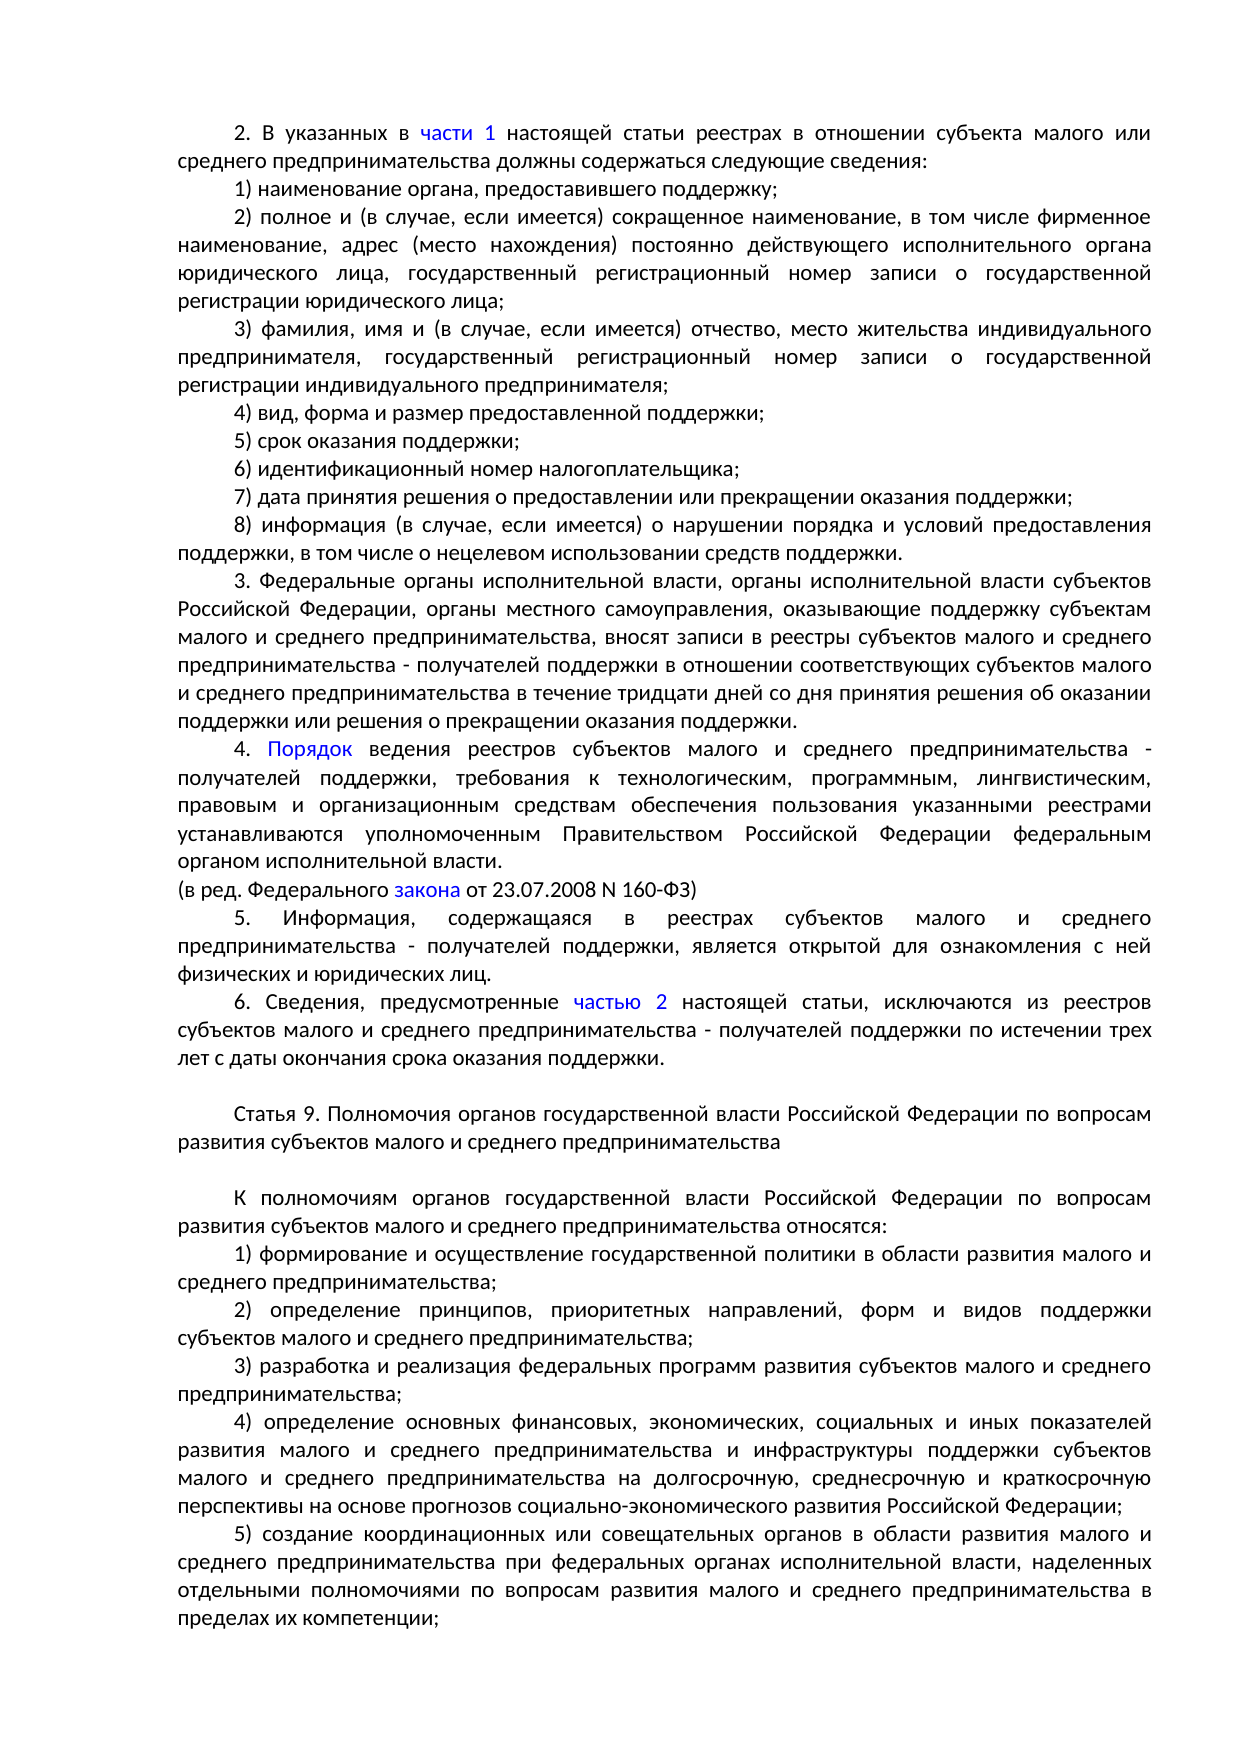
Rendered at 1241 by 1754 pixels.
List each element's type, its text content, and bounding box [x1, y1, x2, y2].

text 7) дата принятия решения о предоставлении или прекращении оказания поддержки; [177, 482, 1152, 510]
text Статья 9. Полномочия органов государственной власти Российской Федерации по вопросам развития субъектов малого и среднего предпринимательства [177, 1099, 1152, 1155]
text 1) наименование органа, предоставившего поддержку; [177, 174, 1152, 202]
text 2) полное и (в случае, если имеется) сокращенное наименование, в том числе фирменное наименование, адрес (место нахождения) постоянно действующего исполнительного органа юридического лица, государственный регистрационный номер записи о государственной регистрации юридического лица; [177, 202, 1152, 314]
text 3) разработка и реализация федеральных программ развития субъектов малого и среднего предпринимательства; [177, 1351, 1152, 1407]
text 3. Федеральные органы исполнительной власти, органы исполнительной власти субъектов Российской Федерации, органы местного самоуправления, оказывающие поддержку субъектам малого и среднего предпринимательства, вносят записи в реестры субъектов малого и среднего предпринимательства - получателей поддержки в отношении соответствующих субъектов малого и среднего предпринимательства в течение тридцати дней со дня принятия решения об оказании поддержки или решения о прекращении оказания поддержки. [177, 566, 1152, 734]
text 6) идентификационный номер налогоплательщика; [177, 454, 1152, 482]
text 1) формирование и осуществление государственной политики в области развития малого и среднего предпринимательства; [177, 1239, 1152, 1295]
text 4) вид, форма и размер предоставленной поддержки; [177, 398, 1152, 426]
text 3) фамилия, имя и (в случае, если имеется) отчество, место жительства индивидуального предпринимателя, государственный регистрационный номер записи о государственной регистрации индивидуального предпринимателя; [177, 314, 1152, 398]
text 8) информация (в случае, если имеется) о нарушении порядка и условий предоставления поддержки, в том числе о нецелевом использовании средств поддержки. [177, 510, 1152, 566]
text 5) срок оказания поддержки; [177, 426, 1152, 454]
text К полномочиям органов государственной власти Российской Федерации по вопросам развития субъектов малого и среднего предпринимательства относятся: [177, 1183, 1152, 1239]
text 2. В указанных в части 1 настоящей статьи реестрах в отношении субъекта малого или среднего предпринимательства должны содержаться следующие сведения: [177, 118, 1152, 174]
text 6. Сведения, предусмотренные частью 2 настоящей статьи, исключаются из реестров субъектов малого и среднего предпринимательства - получателей поддержки по истечении трех лет с даты окончания срока оказания поддержки. [177, 987, 1152, 1071]
text 5) создание координационных или совещательных органов в области развития малого и среднего предпринимательства при федеральных органах исполнительной власти, наделенных отдельными полномочиями по вопросам развития малого и среднего предпринимательства в пределах их компетенции; [177, 1519, 1152, 1631]
text 5. Информация, содержащаяся в реестрах субъектов малого и среднего предпринимательства - получателей поддержки, является открытой для ознакомления с ней физических и юридических лиц. [177, 903, 1152, 987]
text (в ред. Федерального закона от 23.07.2008 N 160-ФЗ) [177, 875, 1152, 903]
text 4) определение основных финансовых, экономических, социальных и иных показателей развития малого и среднего предпринимательства и инфраструктуры поддержки субъектов малого и среднего предпринимательства на долгосрочную, среднесрочную и краткосрочную перспективы на основе прогнозов социально-экономического развития Российской Федерации; [177, 1407, 1152, 1519]
text 2) определение принципов, приоритетных направлений, форм и видов поддержки субъектов малого и среднего предпринимательства; [177, 1295, 1152, 1351]
text 4. Порядок ведения реестров субъектов малого и среднего предпринимательства - получателей поддержки, требования к технологическим, программным, лингвистическим, правовым и организационным средствам обеспечения пользования указанными реестрами устанавливаются уполномоченным Правительством Российской Федерации федеральным органом исполнительной власти. [177, 734, 1152, 875]
